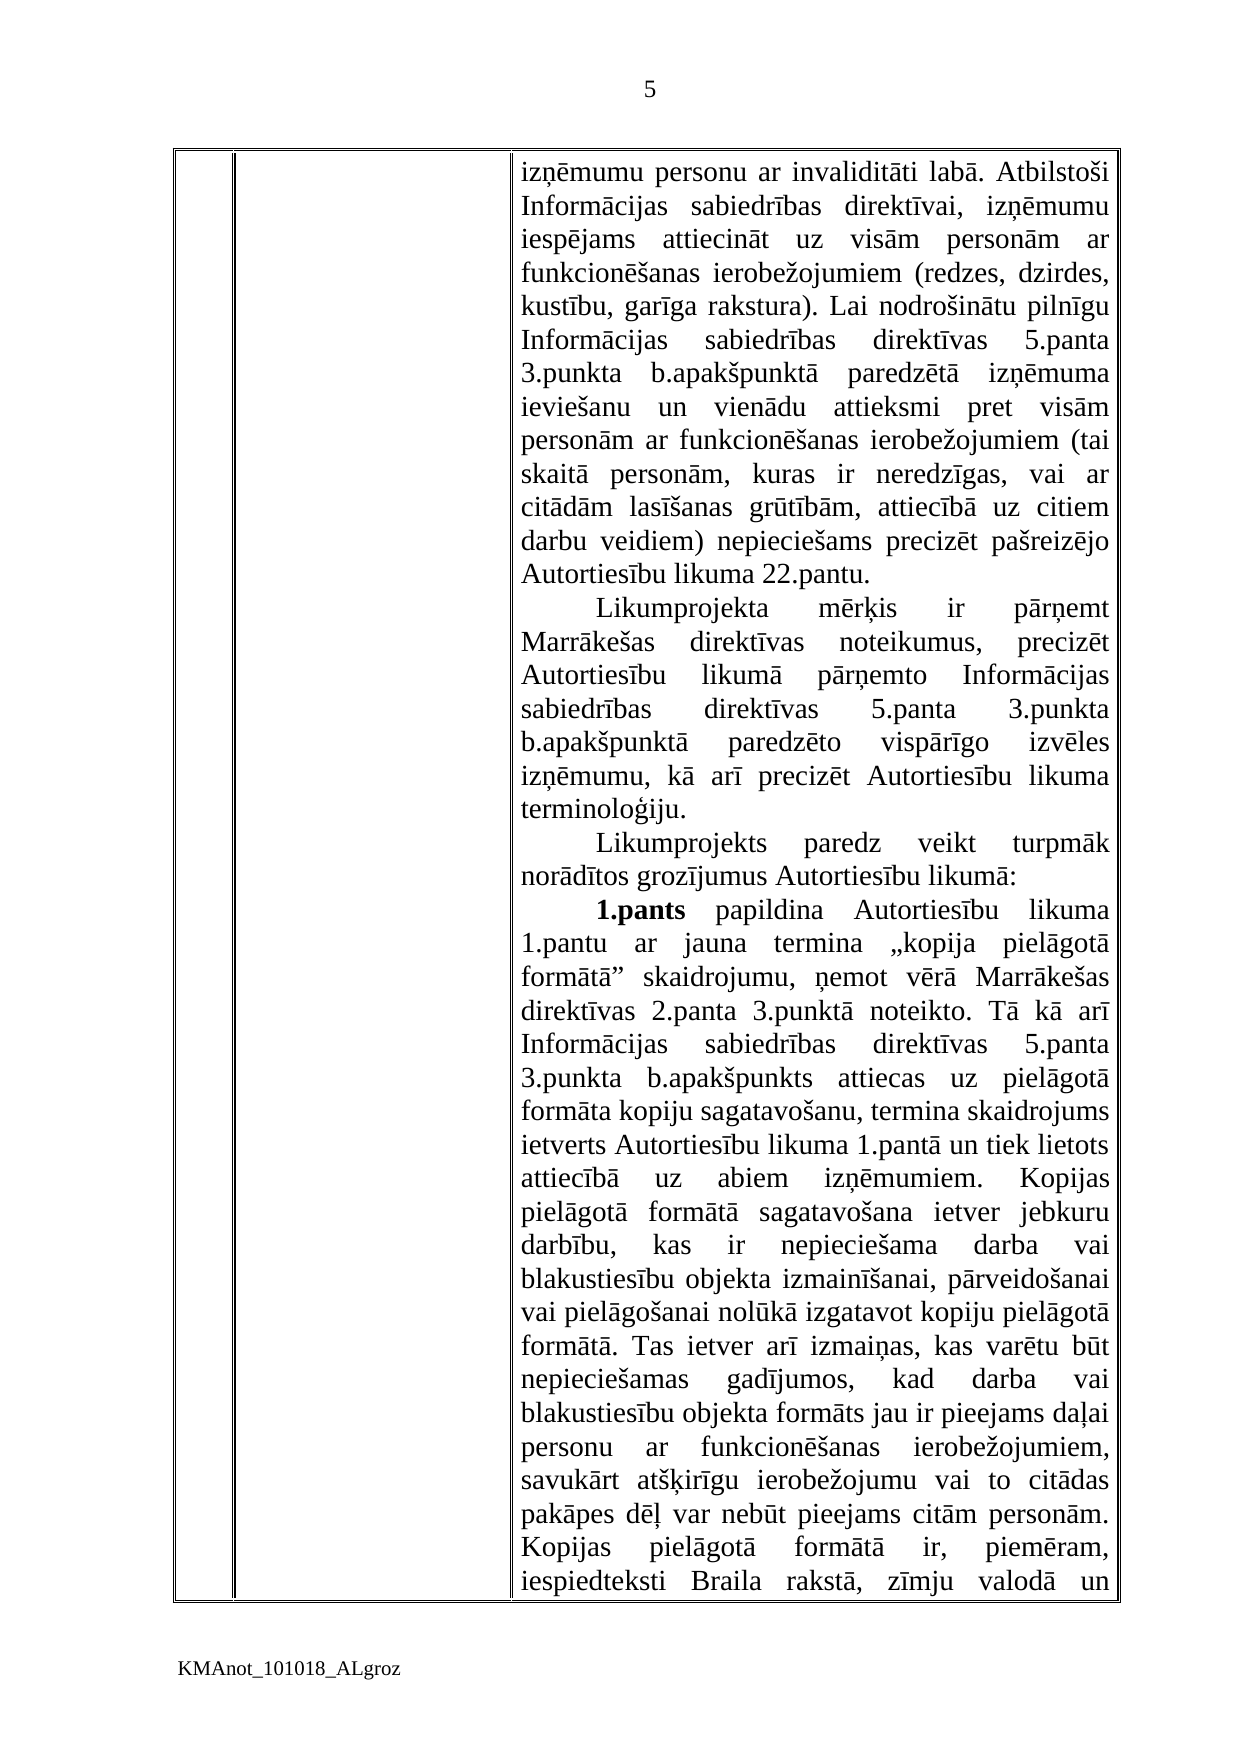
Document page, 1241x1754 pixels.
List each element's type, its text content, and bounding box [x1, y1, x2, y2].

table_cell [234, 151, 512, 1599]
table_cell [512, 151, 1117, 1599]
table_cell 2. [174, 149, 234, 1599]
